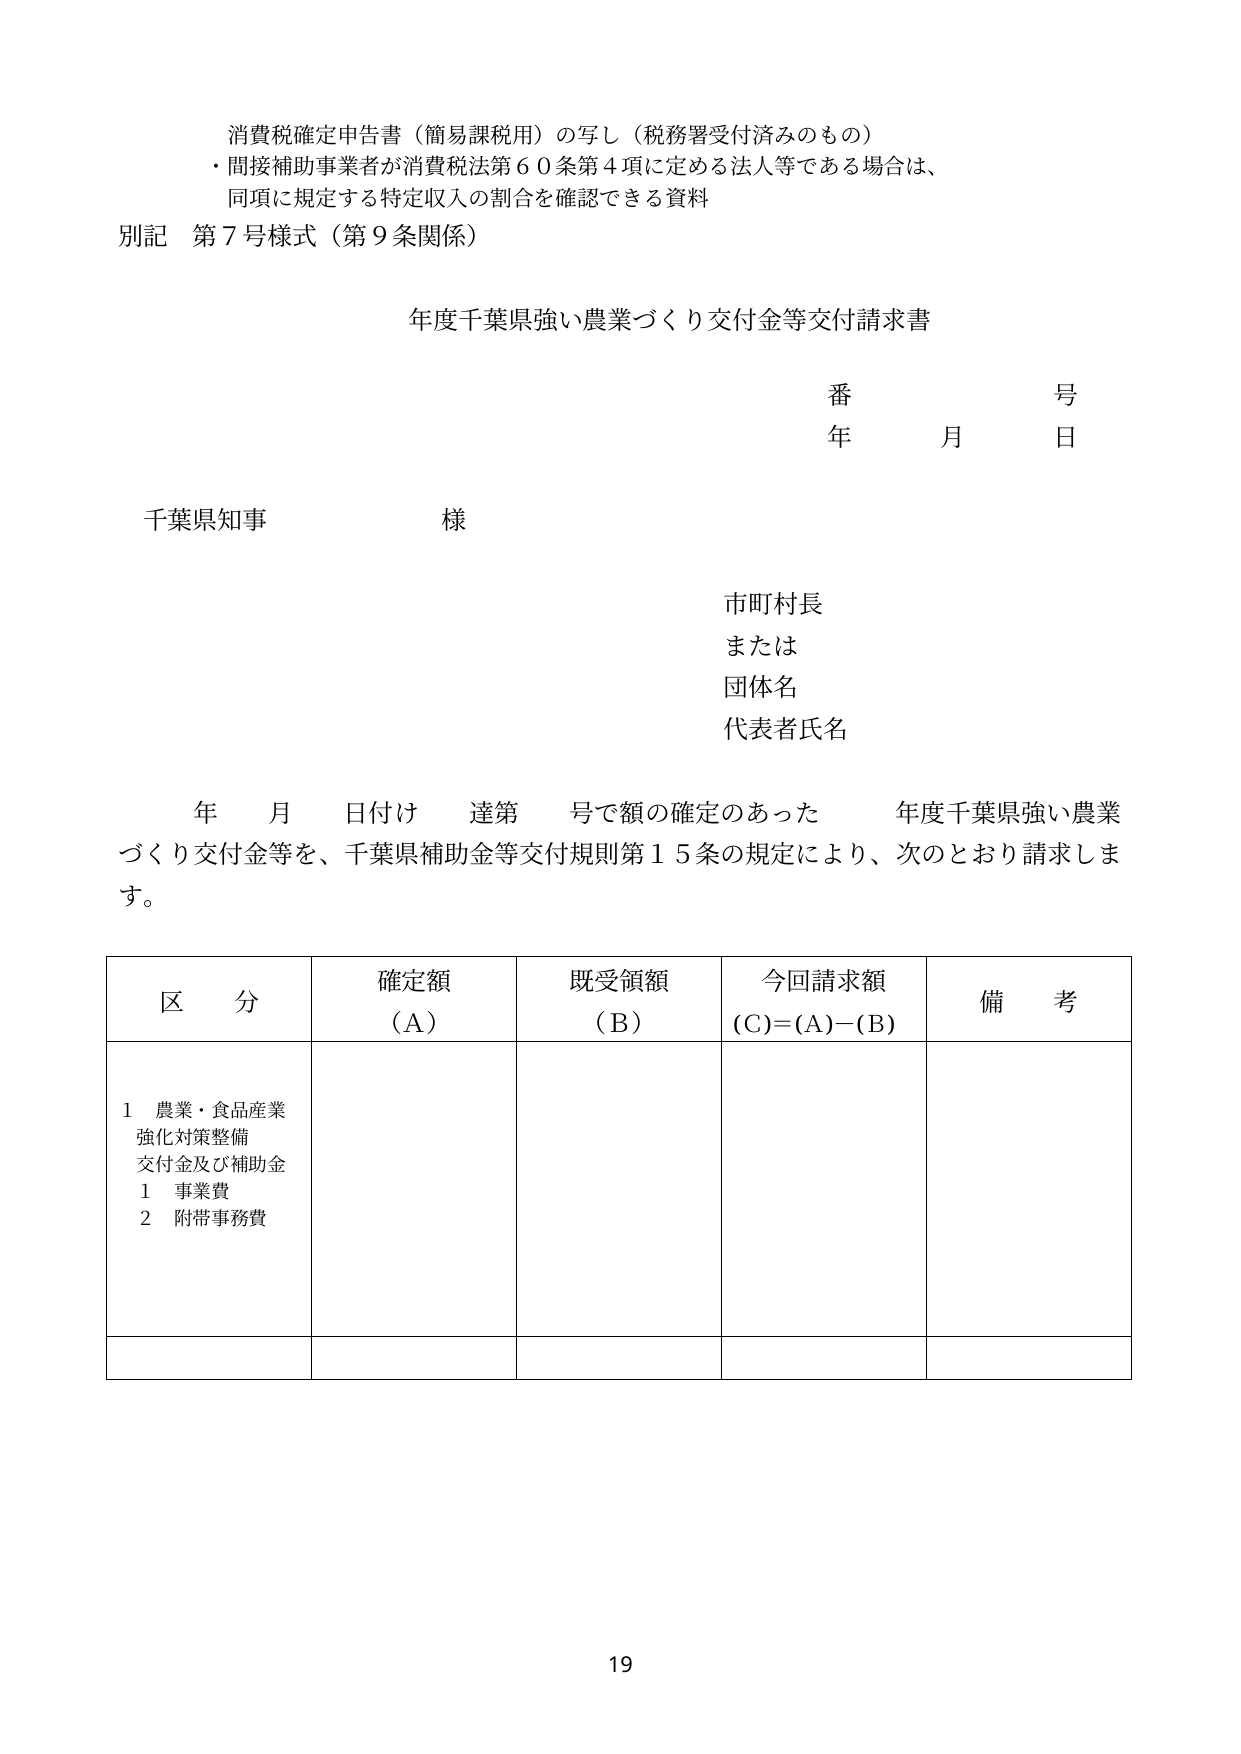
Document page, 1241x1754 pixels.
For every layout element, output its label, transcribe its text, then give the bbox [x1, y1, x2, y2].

text 千葉県知事 様 [118, 496, 1122, 538]
table_cell [722, 1042, 926, 1336]
text ・間接補助事業者が消費税法第６０条第４項に定める法人等である場合は、 [118, 149, 1122, 181]
table_cell [927, 1042, 1131, 1336]
text 年度千葉県強い農業づくり交付金等交付請求書 [118, 296, 1122, 338]
table_cell [517, 1337, 721, 1379]
text 年 月 日付け 達第 号で額の確定のあった 年度千葉県強い農業づくり交付金等を、千葉県補助金等交付規則第１５条の規定により、次のとおり請求します。 [118, 789, 1122, 914]
text 代表者氏名 [723, 705, 1122, 747]
table_cell [312, 1042, 516, 1336]
table_cell [312, 1337, 516, 1379]
table_header 今回請求額 (Ｃ)＝(Ａ)－(Ｂ) [722, 957, 926, 1041]
table_header 区 分 [107, 957, 311, 1041]
text 消費税確定申告書（簡易課税用）の写し（税務署受付済みのもの） [118, 118, 1122, 149]
table_header 既受領額 （Ｂ） [517, 957, 721, 1041]
table_header 備 考 [927, 957, 1131, 1041]
text または [723, 622, 1122, 663]
text 別記 第７号様式（第９条関係） [118, 212, 1122, 254]
table_cell [517, 1042, 721, 1336]
text 同項に規定する特定収入の割合を確認できる資料 [118, 181, 1122, 212]
table_cell [107, 1337, 311, 1379]
text 番号 [827, 371, 1078, 413]
text 年月日 [827, 413, 1078, 455]
table_cell [722, 1337, 926, 1379]
table_cell １ 農業・食品産業 強化対策整備 交付金及び補助金 １ 事業費 ２ 附帯事務費 [107, 1042, 311, 1336]
table_cell [927, 1337, 1131, 1379]
table_header 確定額 （Ａ） [312, 957, 516, 1041]
text 市町村長 [723, 580, 1122, 622]
text 団体名 [723, 663, 1122, 705]
